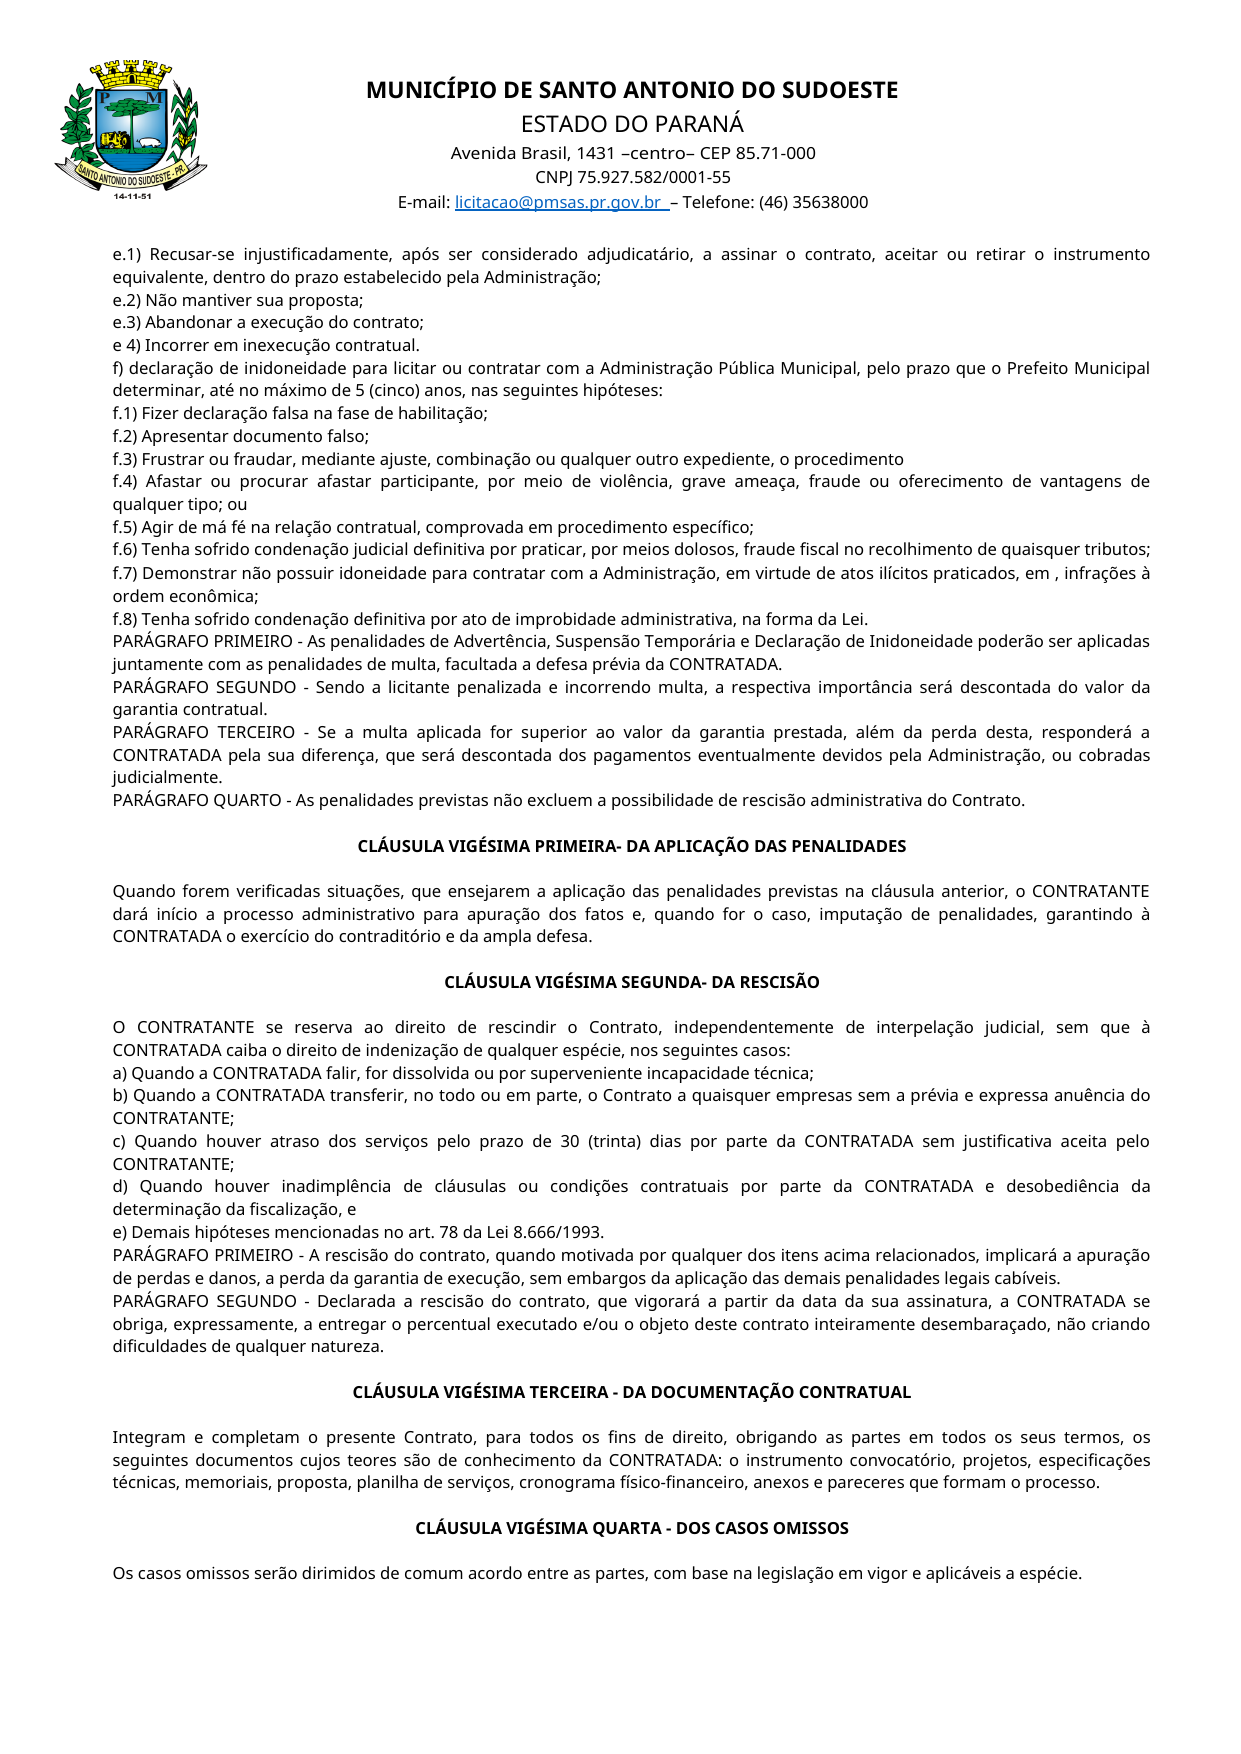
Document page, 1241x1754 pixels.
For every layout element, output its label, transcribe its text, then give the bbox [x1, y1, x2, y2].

text e.2) Não mantiver sua proposta; [112, 288, 1152, 311]
text PARÁGRAFO SEGUNDO - Declarada a rescisão do contrato, que vigorará a partir da data da sua assinatura, a CONTRATADA se obriga, expressamente, a entregar o percentual executado e/ou o objeto deste contrato inteiramente desembaraçado, não criando dificuldades de qualquer natureza. [112, 1289, 1152, 1357]
text f.6) Tenha sofrido condenação judicial definitiva por praticar, por meios dolosos, fraude fiscal no recolhimento de quaisquer tributos; [112, 538, 1152, 561]
text c) Quando houver atraso dos serviços pelo prazo de 30 (trinta) dias por parte da CONTRATADA sem justificativa aceita pelo CONTRATANTE; [112, 1129, 1152, 1175]
text f.3) Frustrar ou fraudar, mediante ajuste, combinação ou qualquer outro expediente, o procedimento [112, 447, 1152, 470]
text e) Demais hipóteses mencionadas no art. 78 da Lei 8.666/1993. [112, 1220, 1152, 1243]
text Quando forem verificadas situações, que ensejarem a aplicação das penalidades previstas na cláusula anterior, o CONTRATANTE dará início a processo administrativo para apuração dos fatos e, quando for o caso, imputação de penalidades, garantindo à CONTRATADA o exercício do contraditório e da ampla defesa. [112, 879, 1152, 948]
text d) Quando houver inadimplência de cláusulas ou condições contratuais por parte da CONTRATADA e desobediência da determinação da fiscalização, e [112, 1175, 1152, 1220]
text f) declaração de inidoneidade para licitar ou contratar com a Administração Pública Municipal, pelo prazo que o Prefeito Municipal determinar, até no máximo de 5 (cinco) anos, nas seguintes hipóteses: [112, 356, 1152, 402]
text CLÁUSULA VIGÉSIMA SEGUNDA- DA RESCISÃO [112, 970, 1152, 993]
text f.1) Fizer declaração falsa na fase de habilitação; [112, 402, 1152, 424]
text e.3) Abandonar a execução do contrato; [112, 311, 1152, 333]
text e 4) Incorrer em inexecução contratual. [112, 333, 1152, 356]
text f.4) Afastar ou procurar afastar participante, por meio de violência, grave ameaça, fraude ou oferecimento de vantagens de qualquer tipo; ou [112, 470, 1152, 515]
text f.8) Tenha sofrido condenação definitiva por ato de improbidade administrativa, na forma da Lei. [112, 607, 1152, 630]
text Integram e completam o presente Contrato, para todos os fins de direito, obrigando as partes em todos os seus termos, os seguintes documentos cujos teores são de conhecimento da CONTRATADA: o instrumento convocatório, projetos, especificações técnicas, memoriais, proposta, planilha de serviços, cronograma físico-financeiro, anexos e pareceres que formam o processo. [112, 1426, 1152, 1494]
text Os casos omissos serão dirimidos de comum acordo entre as partes, com base na legislação em vigor e aplicáveis a espécie. [112, 1562, 1152, 1584]
picture [54, 60, 208, 199]
text f.5) Agir de má fé na relação contratual, comprovada em procedimento específico; [112, 515, 1152, 538]
text f.7) Demonstrar não possuir idoneidade para contratar com a Administração, em virtude de atos ilícitos praticados, em , infrações à ordem econômica; [112, 562, 1152, 607]
text CLÁUSULA VIGÉSIMA PRIMEIRA- DA APLICAÇÃO DAS PENALIDADES [112, 834, 1152, 857]
text CLÁUSULA VIGÉSIMA TERCEIRA - DA DOCUMENTAÇÃO CONTRATUAL [112, 1380, 1152, 1403]
text e.1) Recusar-se injustificadamente, após ser considerado adjudicatário, a assinar o contrato, aceitar ou retirar o instrumento equivalente, dentro do prazo estabelecido pela Administração; [112, 243, 1152, 288]
text PARÁGRAFO PRIMEIRO - As penalidades de Advertência, Suspensão Temporária e Declaração de Inidoneidade poderão ser aplicadas juntamente com as penalidades de multa, facultada a defesa prévia da CONTRATADA. [112, 630, 1152, 675]
text PARÁGRAFO TERCEIRO - Se a multa aplicada for superior ao valor da garantia prestada, além da perda desta, responderá a CONTRATADA pela sua diferença, que será descontada dos pagamentos eventualmente devidos pela Administração, ou cobradas judicialmente. [112, 721, 1152, 789]
text O CONTRATANTE se reserva ao direito de rescindir o Contrato, independentemente de interpelação judicial, sem que à CONTRATADA caiba o direito de indenização de qualquer espécie, nos seguintes casos: [112, 1016, 1152, 1061]
text f.2) Apresentar documento falso; [112, 424, 1152, 447]
text b) Quando a CONTRATADA transferir, no todo ou em parte, o Contrato a quaisquer empresas sem a prévia e expressa anuência do CONTRATANTE; [112, 1084, 1152, 1129]
text PARÁGRAFO QUARTO - As penalidades previstas não excluem a possibilidade de rescisão administrativa do Contrato. [112, 789, 1152, 811]
text a) Quando a CONTRATADA falir, for dissolvida ou por superveniente incapacidade técnica; [112, 1061, 1152, 1084]
text PARÁGRAFO SEGUNDO - Sendo a licitante penalizada e incorrendo multa, a respectiva importância será descontada do valor da garantia contratual. [112, 675, 1152, 721]
text PARÁGRAFO PRIMEIRO - A rescisão do contrato, quando motivada por qualquer dos itens acima relacionados, implicará a apuração de perdas e danos, a perda da garantia de execução, sem embargos da aplicação das demais penalidades legais cabíveis. [112, 1244, 1152, 1289]
text CLÁUSULA VIGÉSIMA QUARTA - DOS CASOS OMISSOS [112, 1516, 1152, 1539]
